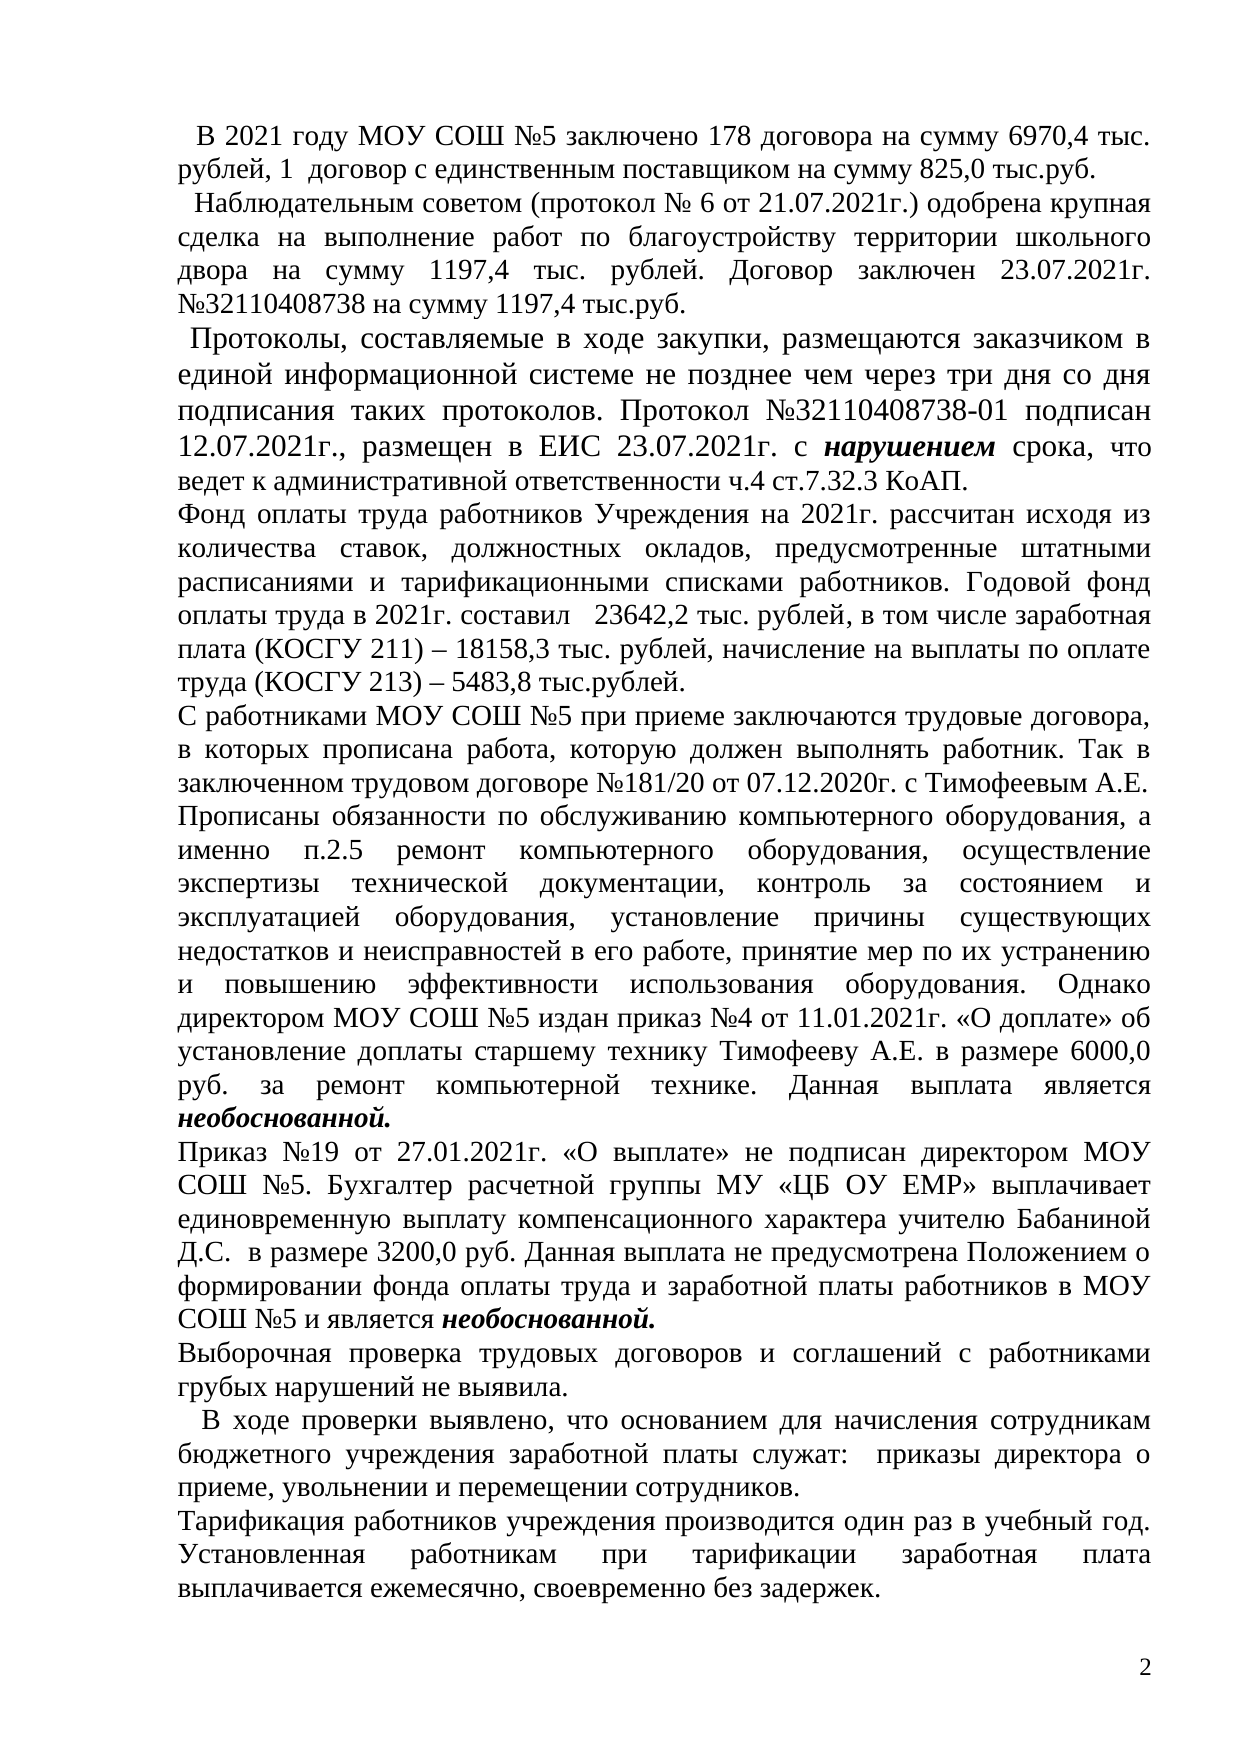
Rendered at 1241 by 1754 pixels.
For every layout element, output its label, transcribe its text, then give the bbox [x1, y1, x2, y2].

text Прописаны обязанности по обслуживанию компьютерного оборудования, а именно п.2.5 ремонт компьютерного оборудования, осуществление экспертизы технической документации, контроль за состоянием и эксплуатацией оборудования, установление причины существующих недостатков и неисправностей в его работе, принятие мер по их устранению и повышению эффективности использования оборудования. Однако директором МОУ СОШ №5 издан приказ №4 от 11.01.2021г. «О доплате» об установление доплаты старшему технику Тимофееву А.Е. в размере 6000,0 руб. за ремонт компьютерной технике. Данная выплата является необоснованной. [177, 798, 1152, 1134]
text В 2021 году МОУ СОШ №5 заключено 178 договора на сумму 6970,4 тыс. рублей, 1 договор с единственным поставщиком на сумму 825,0 тыс.руб. [177, 118, 1152, 185]
text Приказ №19 от 27.01.2021г. «О выплате» не подписан директором МОУ СОШ №5. Бухгалтер расчетной группы МУ «ЦБ ОУ ЕМР» выплачивает единовременную выплату компенсационного характера учителю Бабаниной Д.С. в размере 3200,0 руб. Данная выплата не предусмотрена Положением о формировании фонда оплаты труда и заработной платы работников в МОУ СОШ №5 и является необоснованной. [177, 1134, 1152, 1335]
text С работниками МОУ СОШ №5 при приеме заключаются трудовые договора, в которых прописана работа, которую должен выполнять работник. Так в заключенном трудовом договоре №181/20 от 07.12.2020г. с Тимофеевым А.Е. [177, 698, 1152, 798]
text Наблюдательным советом (протокол № 6 от 21.07.2021г.) одобрена крупная сделка на выполнение работ по благоустройству территории школьного двора на сумму 1197,4 тыс. рублей. Договор заключен 23.07.2021г. №32110408738 на сумму 1197,4 тыс.руб. [177, 185, 1152, 319]
text В ходе проверки выявлено, что основанием для начисления сотрудникам бюджетного учреждения заработной платы служат: приказы директора о приеме, увольнении и перемещении сотрудников. [177, 1402, 1152, 1503]
text Тарификация работников учреждения производится один раз в учебный год. Установленная работникам при тарификации заработная плата выплачивается ежемесячно, своевременно без задержек. [177, 1503, 1152, 1603]
text Фонд оплаты труда работников Учреждения на 2021г. рассчитан исходя из количества ставок, должностных окладов, предусмотренные штатными расписаниями и тарификационными списками работников. Годовой фонд оплаты труда в 2021г. составил 23642,2 тыс. рублей, в том числе заработная плата (КОСГУ 211) – 18158,3 тыс. рублей, начисление на выплаты по оплате труда (КОСГУ 213) – 5483,8 тыс.рублей. [177, 497, 1152, 698]
text Протоколы, составляемые в ходе закупки, размещаются заказчиком в единой информационной системе не позднее чем через три дня со дня подписания таких протоколов. Протокол №32110408738-01 подписан 12.07.2021г., размещен в ЕИС 23.07.2021г. с нарушением срока, что ведет к административной ответственности ч.4 ст.7.32.3 КоАП. [177, 427, 1152, 497]
text Выборочная проверка трудовых договоров и соглашений с работниками грубых нарушений не выявила. [177, 1335, 1152, 1402]
